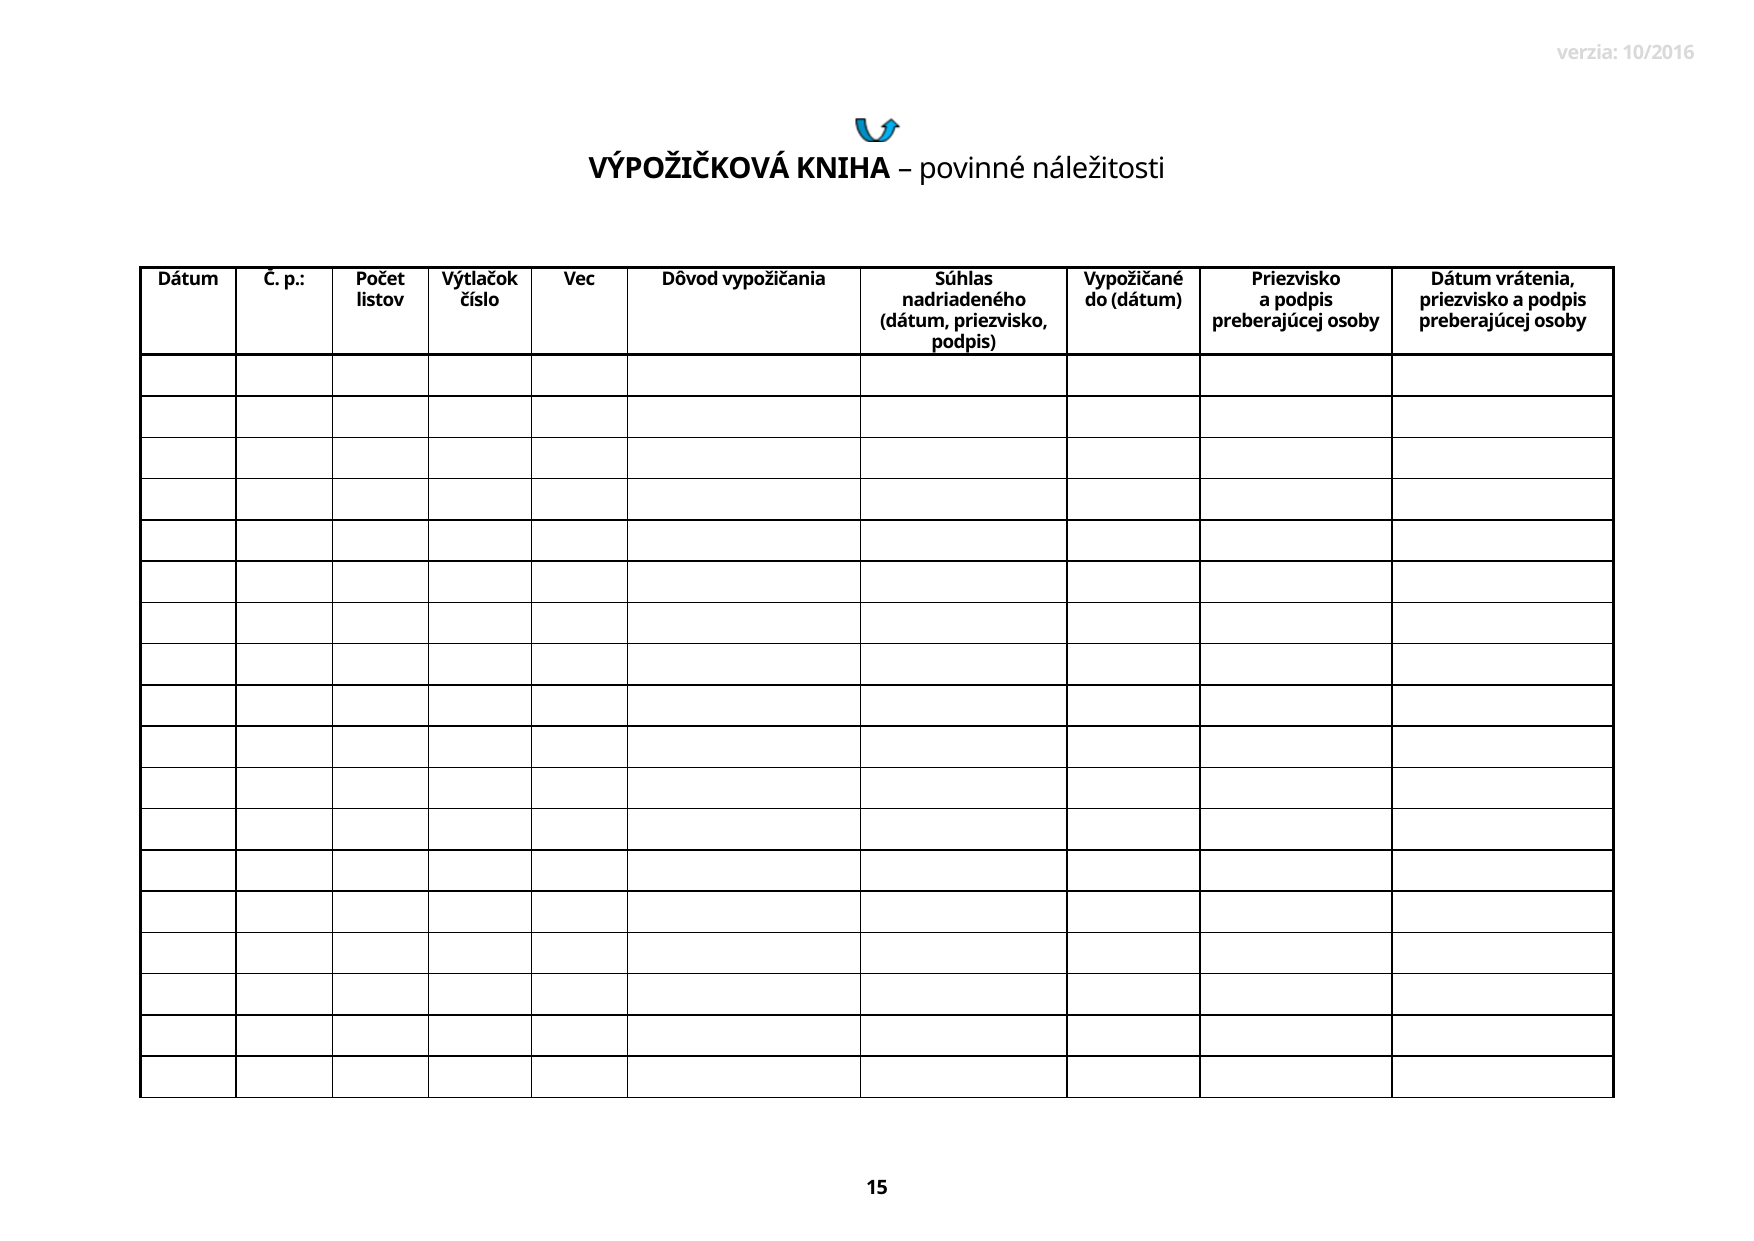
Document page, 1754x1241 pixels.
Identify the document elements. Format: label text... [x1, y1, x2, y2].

table_cell [861, 521, 1066, 560]
table_cell [1068, 851, 1199, 890]
table_cell [1201, 686, 1391, 725]
table_cell [861, 851, 1066, 890]
table_cell [861, 933, 1066, 973]
table_cell [532, 809, 627, 849]
table_cell [237, 933, 332, 973]
table_header Dôvod vypožičania [628, 269, 860, 352]
table_cell [429, 603, 531, 643]
table_cell [1068, 521, 1199, 560]
table_header Vypožičané do (dátum) [1068, 269, 1199, 352]
table_cell [1393, 1016, 1612, 1055]
table_cell [142, 521, 235, 560]
table_cell [1393, 644, 1612, 684]
table_cell [532, 356, 627, 395]
table_cell [142, 727, 235, 766]
table_cell [333, 438, 428, 478]
table_cell [142, 562, 235, 601]
table_cell [1068, 768, 1199, 808]
table_cell [333, 768, 428, 808]
table_cell [237, 356, 332, 395]
table_cell [861, 727, 1066, 766]
table_cell [1393, 892, 1612, 931]
table_cell [142, 356, 235, 395]
table_header Počet listov [333, 269, 428, 352]
table_cell [1393, 851, 1612, 890]
table_cell [142, 1016, 235, 1055]
table_cell [1201, 974, 1391, 1014]
table_cell [532, 438, 627, 478]
table_cell [532, 479, 627, 519]
table_cell [237, 809, 332, 849]
table_cell [628, 933, 860, 973]
table_cell [861, 562, 1066, 601]
table_cell [1201, 603, 1391, 643]
table_cell [142, 892, 235, 931]
table_cell [861, 892, 1066, 931]
table_cell [142, 933, 235, 973]
table_cell [429, 562, 531, 601]
table_cell [861, 768, 1066, 808]
table_cell [861, 603, 1066, 643]
table_cell [1068, 974, 1199, 1014]
table_cell [628, 1057, 860, 1096]
table_cell [628, 521, 860, 560]
table_cell [532, 1016, 627, 1055]
table_cell [1068, 686, 1199, 725]
table_cell [861, 686, 1066, 725]
table_cell [1068, 644, 1199, 684]
table_cell [429, 1016, 531, 1055]
table_cell [861, 1057, 1066, 1096]
table_cell [532, 974, 627, 1014]
table_cell [532, 562, 627, 601]
table_cell [333, 974, 428, 1014]
table_cell [429, 356, 531, 395]
table_cell [1393, 809, 1612, 849]
table_cell [532, 1057, 627, 1096]
table_cell [142, 603, 235, 643]
table_cell [532, 851, 627, 890]
table_cell [333, 644, 428, 684]
table_cell [237, 727, 332, 766]
table_cell [1393, 974, 1612, 1014]
table_cell [1393, 686, 1612, 725]
picture [853, 118, 901, 142]
table_cell [1201, 1057, 1391, 1096]
table_cell [142, 479, 235, 519]
table_cell [628, 438, 860, 478]
table_cell [1201, 562, 1391, 601]
table_cell [429, 1057, 531, 1096]
table_cell [861, 1016, 1066, 1055]
table_cell [1393, 397, 1612, 436]
table_cell [1393, 603, 1612, 643]
table_cell [1068, 397, 1199, 436]
table_cell [1201, 727, 1391, 766]
table_cell [237, 438, 332, 478]
table_cell [333, 1016, 428, 1055]
table_cell [429, 644, 531, 684]
table_cell [333, 892, 428, 931]
table_cell [1068, 892, 1199, 931]
table_cell [1068, 809, 1199, 849]
table_cell [861, 356, 1066, 395]
table_cell [532, 768, 627, 808]
table_cell [628, 397, 860, 436]
table_header Priezvisko a podpis preberajúcej osoby [1201, 269, 1391, 352]
table_cell [628, 768, 860, 808]
table_cell [333, 1057, 428, 1096]
table_cell [628, 644, 860, 684]
table_cell [1201, 479, 1391, 519]
table_cell [861, 974, 1066, 1014]
table_cell [142, 809, 235, 849]
table_cell [628, 603, 860, 643]
table_cell [333, 562, 428, 601]
table_cell [628, 562, 860, 601]
table_cell [532, 933, 627, 973]
table_cell [1393, 562, 1612, 601]
table_cell [237, 603, 332, 643]
table_cell [142, 1057, 235, 1096]
table_cell [429, 974, 531, 1014]
table_cell [1068, 727, 1199, 766]
table_cell [1393, 933, 1612, 973]
table_cell [1068, 933, 1199, 973]
table_cell [1201, 933, 1391, 973]
table_cell [429, 933, 531, 973]
table_header Č. p.: [237, 269, 332, 352]
table_cell [628, 974, 860, 1014]
table_cell [1393, 521, 1612, 560]
table_cell [237, 768, 332, 808]
table_header Vec [532, 269, 627, 352]
table_header Dátum [142, 269, 235, 352]
table_cell [237, 521, 332, 560]
table_cell [237, 1016, 332, 1055]
table_cell [1201, 356, 1391, 395]
table_cell [333, 851, 428, 890]
table_cell [237, 479, 332, 519]
table_cell [532, 397, 627, 436]
table_cell [333, 521, 428, 560]
table_cell [429, 809, 531, 849]
table_cell [1393, 727, 1612, 766]
table_cell [333, 603, 428, 643]
table_cell [333, 686, 428, 725]
table_cell [861, 397, 1066, 436]
table_header Výtlačok číslo [429, 269, 531, 352]
table_cell [532, 686, 627, 725]
table_cell [142, 768, 235, 808]
table_cell [333, 933, 428, 973]
table_cell [429, 768, 531, 808]
table_cell [1201, 438, 1391, 478]
table_cell [1201, 892, 1391, 931]
table_cell [628, 356, 860, 395]
table_cell [333, 809, 428, 849]
table_cell [628, 1016, 860, 1055]
text Výpožičková kniha – povinné náležitosti [59, 147, 1695, 187]
table_cell [1068, 438, 1199, 478]
table_cell [1393, 479, 1612, 519]
table_cell [142, 974, 235, 1014]
table_cell [429, 686, 531, 725]
table_cell [429, 851, 531, 890]
table_cell [142, 851, 235, 890]
table_cell [1068, 562, 1199, 601]
table_cell [237, 974, 332, 1014]
table_cell [1201, 1016, 1391, 1055]
table_cell [237, 562, 332, 601]
table_cell [237, 851, 332, 890]
table_cell [237, 892, 332, 931]
table_cell [628, 479, 860, 519]
table_cell [142, 397, 235, 436]
table_cell [628, 851, 860, 890]
table_cell [429, 727, 531, 766]
table_cell [237, 397, 332, 436]
table_cell [142, 438, 235, 478]
table_cell [532, 644, 627, 684]
table_cell [237, 644, 332, 684]
table_cell [532, 521, 627, 560]
table_cell [333, 397, 428, 436]
table_cell [1068, 356, 1199, 395]
table_cell [237, 686, 332, 725]
table_cell [1201, 521, 1391, 560]
table_cell [1068, 1057, 1199, 1096]
table_cell [142, 644, 235, 684]
table_cell [532, 892, 627, 931]
table_header Dátum vrátenia, priezvisko a podpis preberajúcej osoby [1393, 269, 1612, 352]
table_cell [1393, 356, 1612, 395]
table_cell [1393, 438, 1612, 478]
table_cell [861, 809, 1066, 849]
table_cell [1201, 768, 1391, 808]
table_cell [1068, 1016, 1199, 1055]
table_cell [1201, 809, 1391, 849]
table_cell [1393, 768, 1612, 808]
table_cell [333, 479, 428, 519]
table_cell [628, 727, 860, 766]
table_cell [1201, 644, 1391, 684]
table_cell [861, 479, 1066, 519]
table_cell [532, 727, 627, 766]
table_cell [628, 892, 860, 931]
table_cell [429, 479, 531, 519]
table_cell [429, 892, 531, 931]
table_cell [1201, 397, 1391, 436]
table_cell [628, 809, 860, 849]
table_cell [1068, 603, 1199, 643]
table_cell [333, 727, 428, 766]
table_cell [237, 1057, 332, 1096]
table_cell [1201, 851, 1391, 890]
table_cell [861, 438, 1066, 478]
table_cell [1068, 479, 1199, 519]
table_cell [861, 644, 1066, 684]
table_cell [429, 438, 531, 478]
table_cell [142, 686, 235, 725]
table_cell [429, 521, 531, 560]
table_cell [532, 603, 627, 643]
table_header Súhlas nadriadeného (dátum, priezvisko, podpis) [861, 269, 1066, 352]
table_cell [333, 356, 428, 395]
table_cell [628, 686, 860, 725]
table_cell [429, 397, 531, 436]
table_cell [1393, 1057, 1612, 1096]
